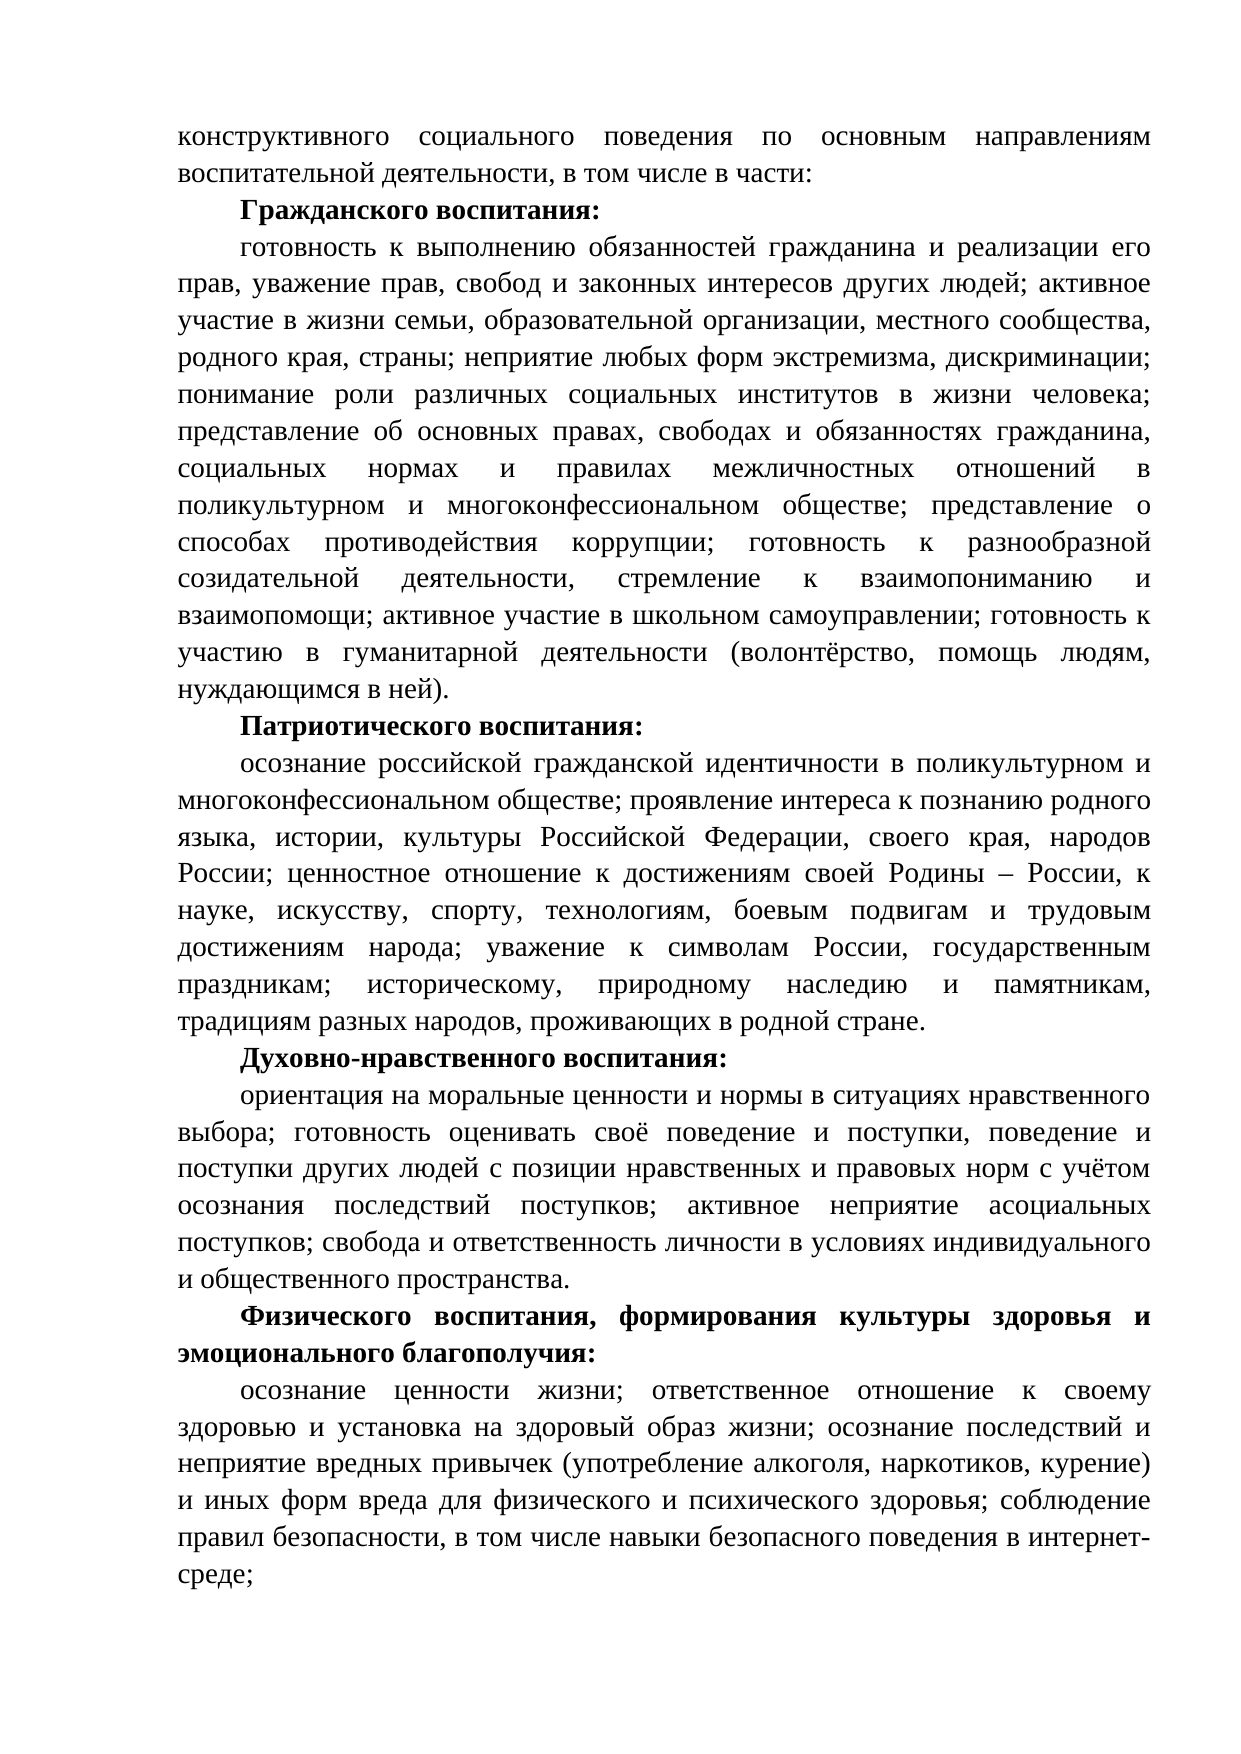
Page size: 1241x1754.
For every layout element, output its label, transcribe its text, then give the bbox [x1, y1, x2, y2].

text Физического воспитания, формирования культуры здоровья и эмоционального благополучия: [177, 1298, 1152, 1368]
text ориентация на моральные ценности и нормы в ситуациях нравственного выбора; готовность оценивать своё поведение и поступки, поведение и поступки других людей с позиции нравственных и правовых норм с учётом осознания последствий поступков; активное неприятие асоциальных поступков; свобода и ответственность личности в условиях индивидуального и общественного пространства. [177, 1077, 1152, 1295]
text осознание ценности жизни; ответственное отношение к своему здоровью и установка на здоровый образ жизни; осознание последствий и неприятие вредных привычек (употребление алкоголя, наркотиков, курение) и иных форм вреда для физического и психического здоровья; соблюдение правил безопасности, в том числе навыки безопасного поведения в интернет-среде; [177, 1372, 1152, 1590]
text Духовно-нравственного воспитания: [177, 1040, 1152, 1073]
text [177, 118, 1152, 188]
text Гражданского воспитания: [177, 192, 1152, 225]
text осознание российской гражданской идентичности в поликультурном и многоконфессиональном обществе; проявление интереса к познанию родного языка, истории, культуры Российской Федерации, своего края, народов России; ценностное отношение к достижениям своей Родины – России, к науке, искусству, спорту, технологиям, боевым подвигам и трудовым достижениям народа; уважение к символам России, государственным праздникам; историческому, природному наследию и памятникам, традициям разных народов, проживающих в родной стране. [177, 745, 1152, 1037]
text Патриотического воспитания: [177, 708, 1152, 742]
text готовность к выполнению обязанностей гражданина и реализации его прав, уважение прав, свобод и законных интересов других людей; активное участие в жизни семьи, образовательной организации, местного сообщества, родного края, страны; неприятие любых форм экстремизма, дискриминации; понимание роли различных социальных институтов в жизни человека; представление об основных правах, свободах и обязанностях гражданина, социальных нормах и правилах межличностных отношений в поликультурном и многоконфессиональном обществе; представление о способах противодействия коррупции; готовность к разнообразной созидательной деятельности, стремление к взаимопониманию и взаимопомощи; активное участие в школьном самоуправлении; готовность к участию в гуманитарной деятельности (волонтёрство, помощь людям, нуждающимся в ней). [177, 229, 1152, 705]
